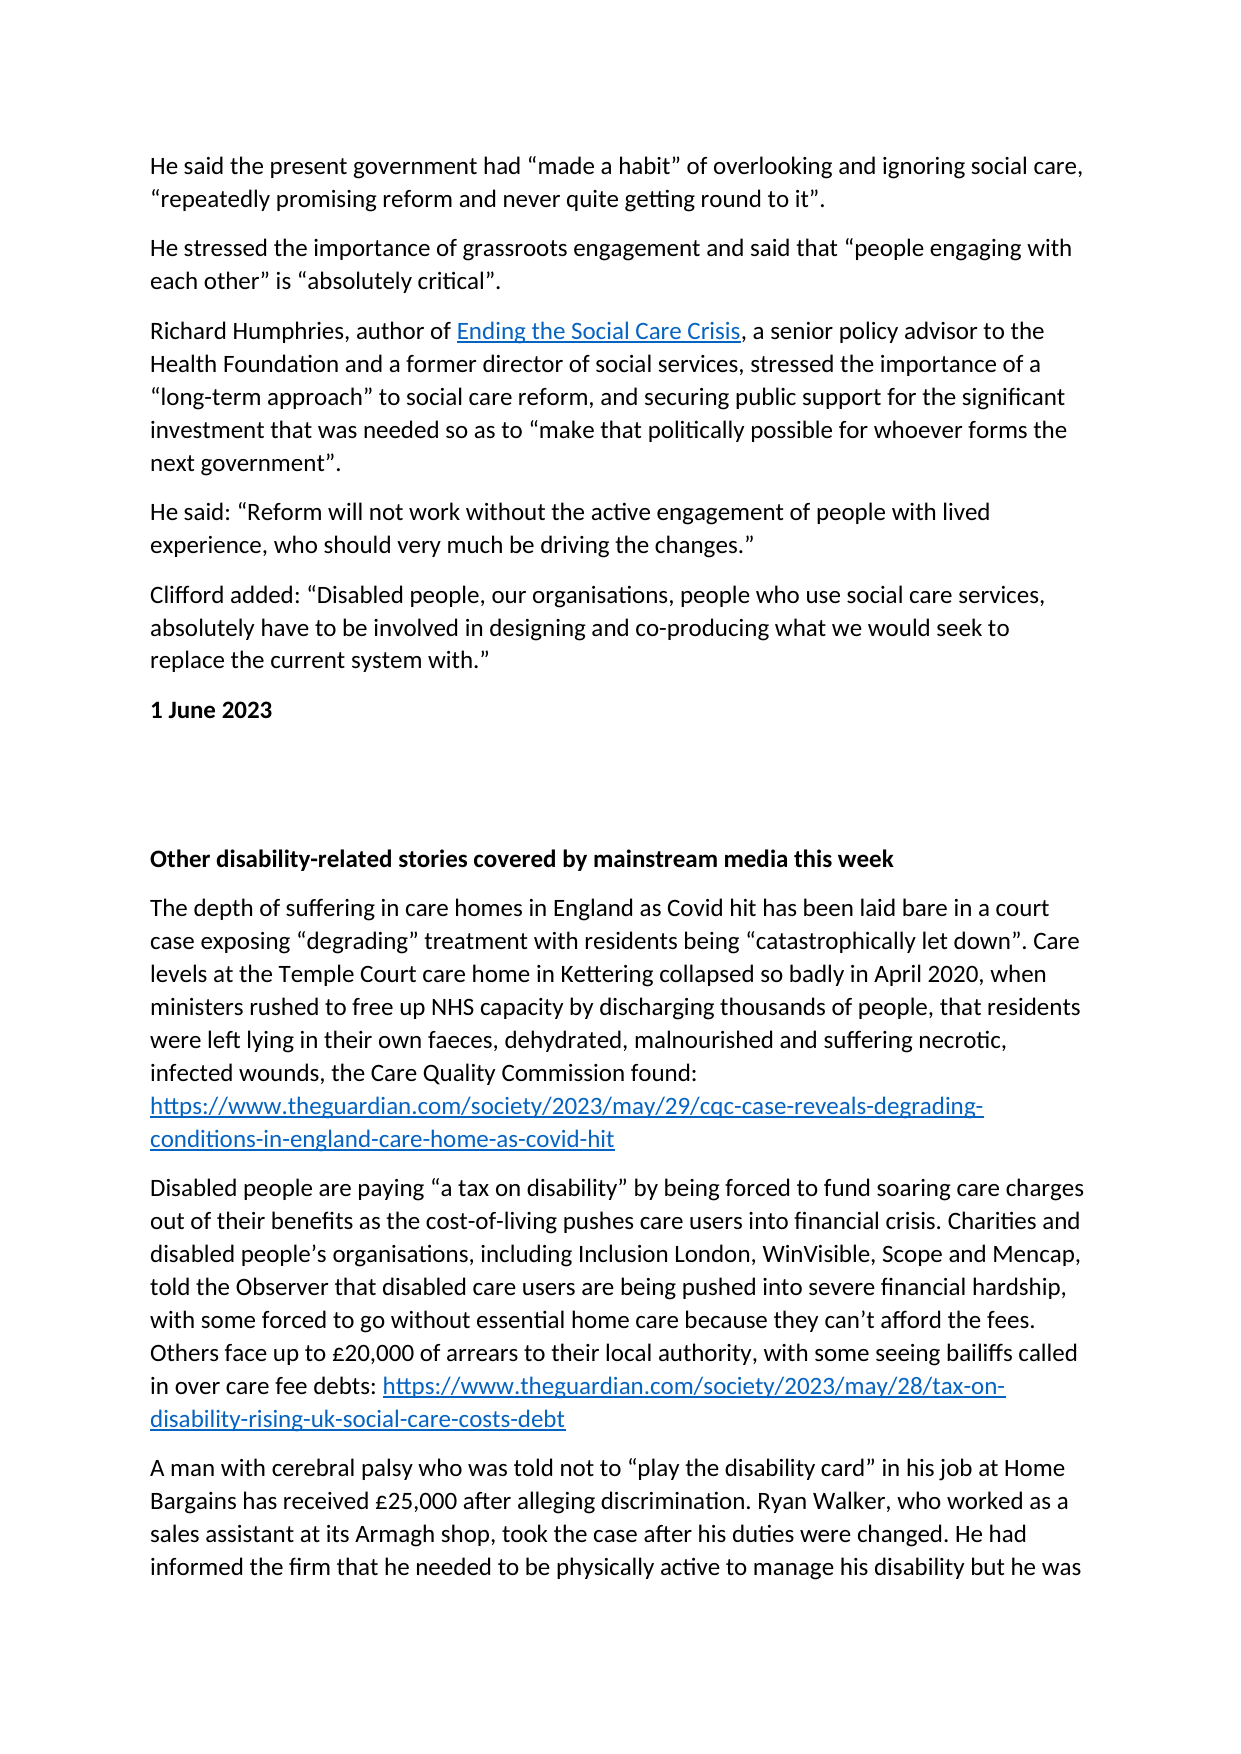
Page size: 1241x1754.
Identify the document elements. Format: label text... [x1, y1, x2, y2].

text Richard Humphries, author of Ending the Social Care Crisis, a senior policy advisor to the Health Foundation and a former director of social services, stressed the importance of a “long-term approach” to social care reform, and securing public support for the significant investment that was needed so as to “make that politically possible for whoever forms the next government”. [150, 315, 1090, 477]
text Other disability-related stories covered by mainstream media this week [150, 843, 1090, 873]
text Disabled people are paying “a tax on disability” by being forced to fund soaring care charges out of their benefits as the cost-of-living pushes care users into financial crisis. Charities and disabled people’s organisations, including Inclusion London, WinVisible, Scope and Mencap, told the Observer that disabled care users are being pushed into severe financial hardship, with some forced to go without essential home care because they can’t afford the fees. Others face up to £20,000 of arrears to their local authority, with some seeing bailiffs called in over care fee debts: https://www.theguardian.com/society/2023/may/28/tax-on-disability-rising-uk-social-care-costs-debt [150, 1172, 1090, 1433]
text The depth of suffering in care homes in England as Covid hit has been laid bare in a court case exposing “degrading” treatment with residents being “catastrophically let down”. Care levels at the Temple Court care home in Kettering collapsed so badly in April 2020, when ministers rushed to free up NHS capacity by discharging thousands of people, that residents were left lying in their own faeces, dehydrated, malnourished and suffering necrotic, infected wounds, the Care Quality Commission found: https://www.theguardian.com/society/2023/may/29/cqc-case-reveals-degrading-conditions-in-england-care-home-as-covid-hit [150, 892, 1090, 1153]
text He stressed the importance of grassroots engagement and said that “people engaging with each other” is “absolutely critical”. [150, 232, 1090, 296]
text 1 June 2023 [150, 694, 1090, 725]
text He said the present government had “made a habit” of overlooking and ignoring social care, “repeatedly promising reform and never quite getting round to it”. [150, 150, 1090, 213]
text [150, 1452, 1090, 1582]
text He said: “Reform will not work without the active engagement of people with lived experience, who should very much be driving the changes.” [150, 496, 1090, 560]
text Clifford added: “Disabled people, our organisations, people who use social care services, absolutely have to be involved in designing and co-producing what we would seek to replace the current system with.” [150, 579, 1090, 675]
